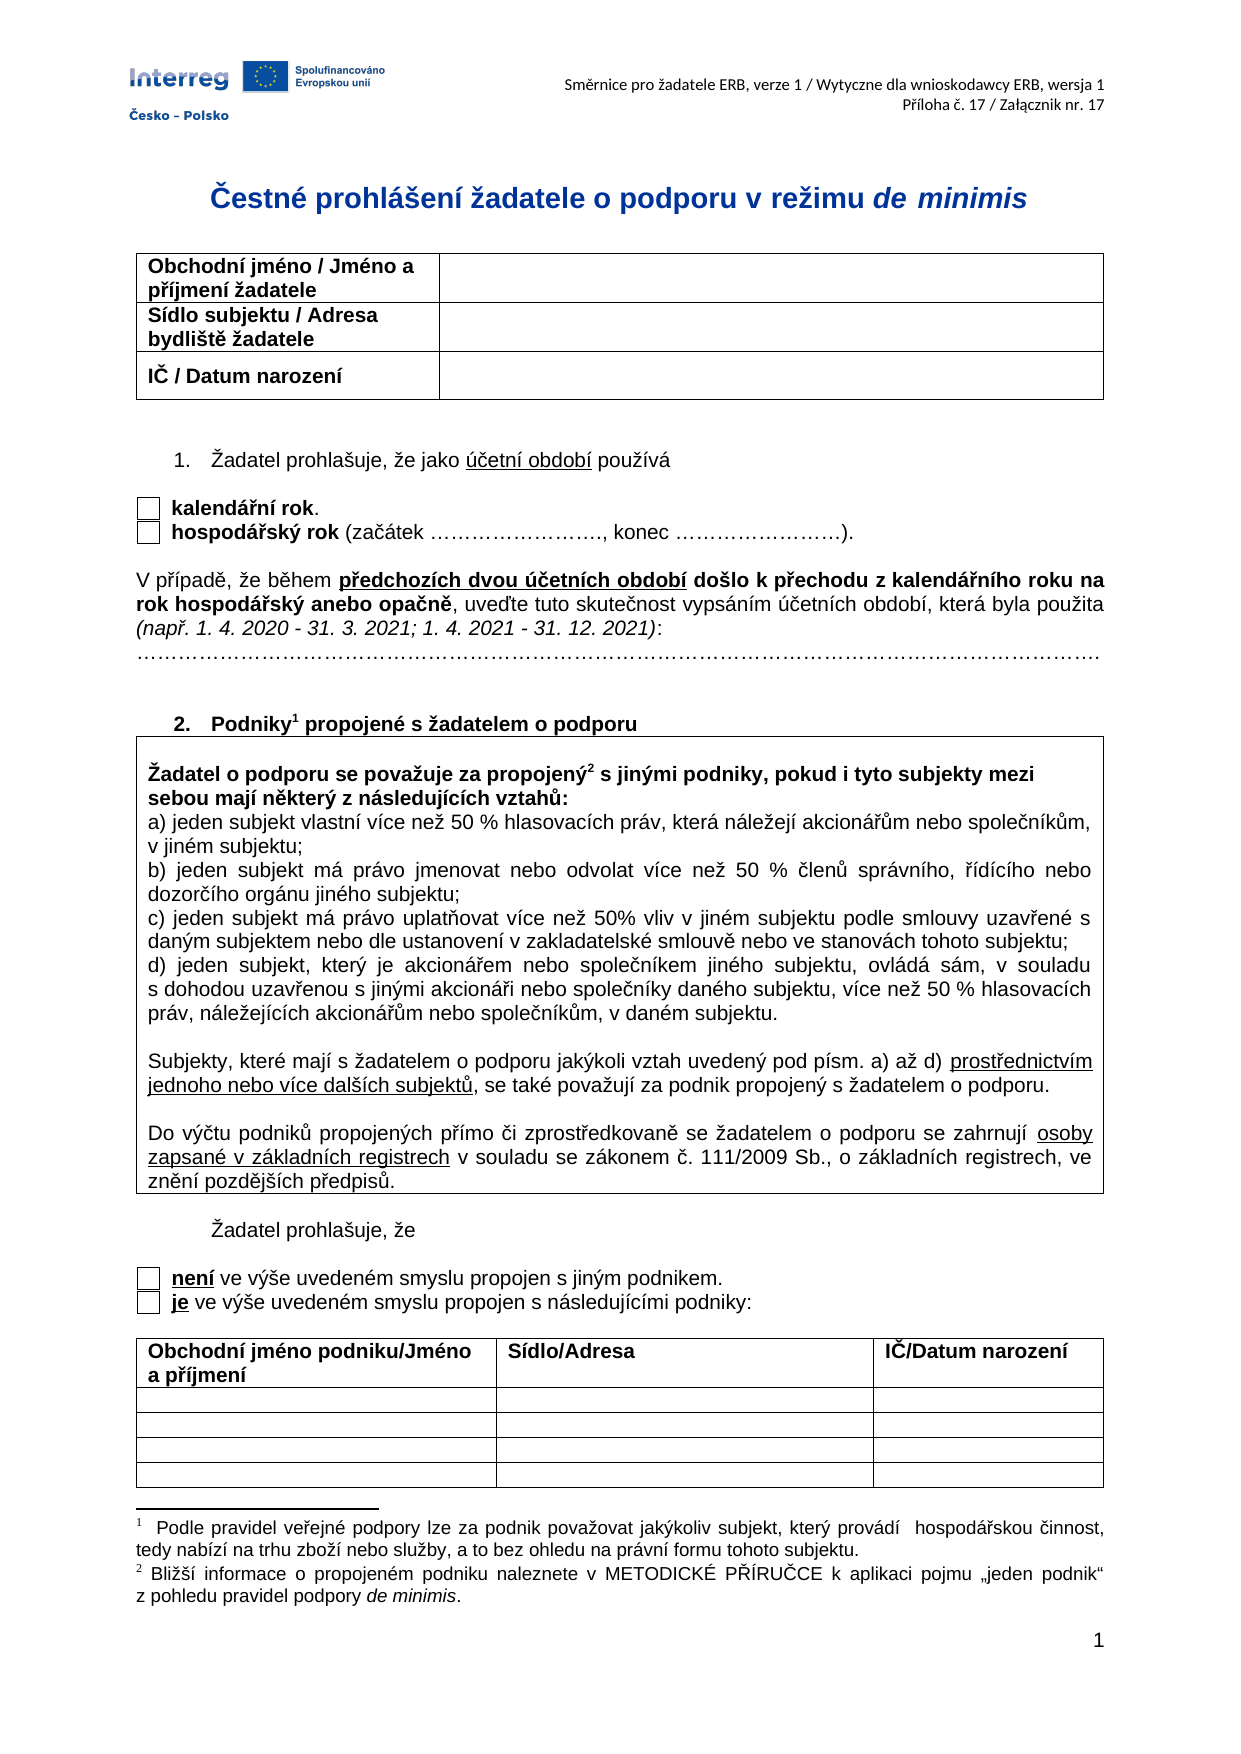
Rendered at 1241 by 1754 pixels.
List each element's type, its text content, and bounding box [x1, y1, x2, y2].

text …………………………………………………………………………………………………………………………. [136, 640, 1104, 664]
table_cell [137, 1413, 496, 1437]
table_cell [137, 1438, 496, 1462]
table_header Žadatel o podporu se považuje za propojený s jinými podniky, pokud i tyto subjekty mezi sebou mají některý z následujících vztahů: a) jeden subjekt vlastní více než 50 % hlasovacích práv, která náležejí akcionářům nebo společníkům, v jiném subjektu; b) jeden subjekt má právo jmenovat nebo odvolat více než 50 % členů správního, řídícího nebo dozorčího orgánu jiného subjektu; c) jeden subjekt má právo uplatňovat více než 50% vliv v jiném subjektu podle smlouvy uzavřené s daným subjektem nebo dle ustanovení v zakladatelské smlouvě nebo ve stanovách tohoto subjektu; d) jeden subjekt, který je akcionářem nebo společníkem jiného subjektu, ovládá sám, v souladu s dohodou uzavřenou s jinými akcionáři nebo společníky daného subjektu, více než 50 % hlasovacích práv, náležejících akcionářům nebo společníkům, v daném subjektu. Subjekty, které mají s žadatelem o podporu jakýkoli vztah uvedený pod písm. a) až d) prostřednictvím jednoho nebo více dalších subjektů, se také považují za podnik propojený s žadatelem o podporu. Do výčtu podniků propojených přímo či zprostředkovaně se žadatelem o podporu se zahrnují osoby zapsané v základních registrech v souladu se zákonem č. 111/2009 Sb., o základních registrech, ve znění pozdějších předpisů. [137, 737, 1103, 1193]
table_header Obchodní jméno / Jméno a příjmení žadatele [137, 254, 439, 302]
table_header IČ/Datum narození [874, 1339, 1103, 1387]
table_cell [137, 1388, 496, 1412]
table_cell [497, 1388, 873, 1412]
text hospodářský rok (začátek ……………………., konec ……………………). [136, 520, 1104, 544]
picture [128, 58, 386, 123]
table_header Sídlo/Adresa [497, 1339, 873, 1387]
text V případě, že během předchozích dvou účetních období došlo k přechodu z kalendářního roku na rok hospodářský anebo opačně, uveďte tuto skutečnost vypsáním účetních období, která byla použita (např. 1. 4. 2020 - 31. 3. 2021; 1. 4. 2021 - 31. 12. 2021): [136, 568, 1104, 640]
table_cell [874, 1413, 1103, 1437]
table_cell [497, 1413, 873, 1437]
list Žadatel prohlašuje, že [211, 1218, 1104, 1242]
text kalendářní rok. [136, 496, 1104, 520]
table_cell [874, 1438, 1103, 1462]
table_cell [497, 1463, 873, 1487]
table_header Obchodní jméno podniku/Jméno a příjmení [137, 1339, 496, 1387]
text není ve výše uvedeném smyslu propojen s jiným podnikem. [136, 1266, 1104, 1290]
list Podniky propojené s žadatelem o podporu [173, 712, 1104, 736]
table_cell [137, 1463, 496, 1487]
table_cell [874, 1463, 1103, 1487]
text Čestné prohlášení žadatele o podporu v režimu de minimis [136, 181, 1104, 215]
table_cell IČ / Datum narození [137, 352, 439, 399]
text je ve výše uvedeném smyslu propojen s následujícími podniky: [136, 1290, 1104, 1314]
table_cell [440, 303, 1103, 351]
table_header [440, 254, 1103, 302]
list Žadatel prohlašuje, že jako účetní období používá [173, 448, 1104, 472]
table_cell [440, 352, 1103, 399]
table_cell [497, 1438, 873, 1462]
table_cell Sídlo subjektu / Adresa bydliště žadatele [137, 303, 439, 351]
table_cell [874, 1388, 1103, 1412]
